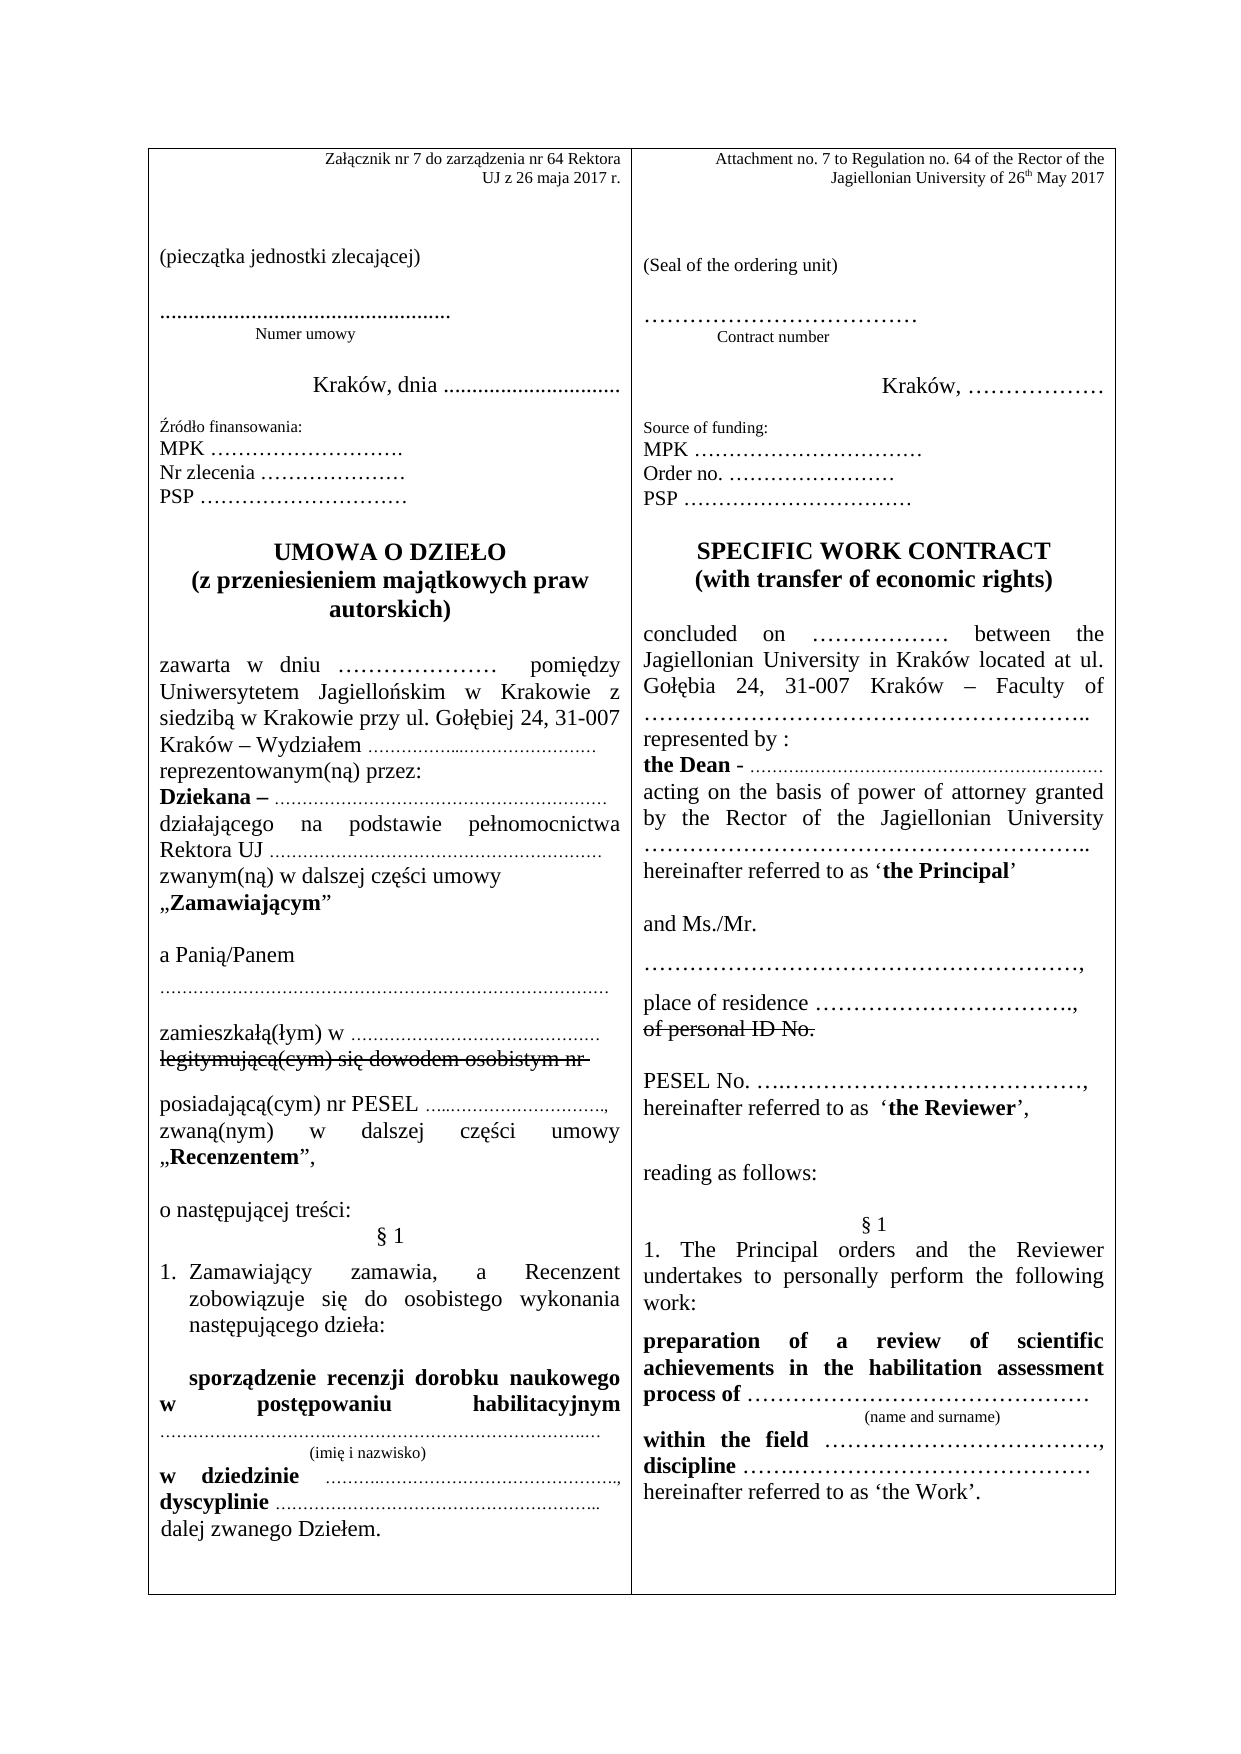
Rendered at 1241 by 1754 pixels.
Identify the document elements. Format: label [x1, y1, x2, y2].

table_header [632, 149, 1115, 1594]
table_header [149, 149, 631, 1594]
